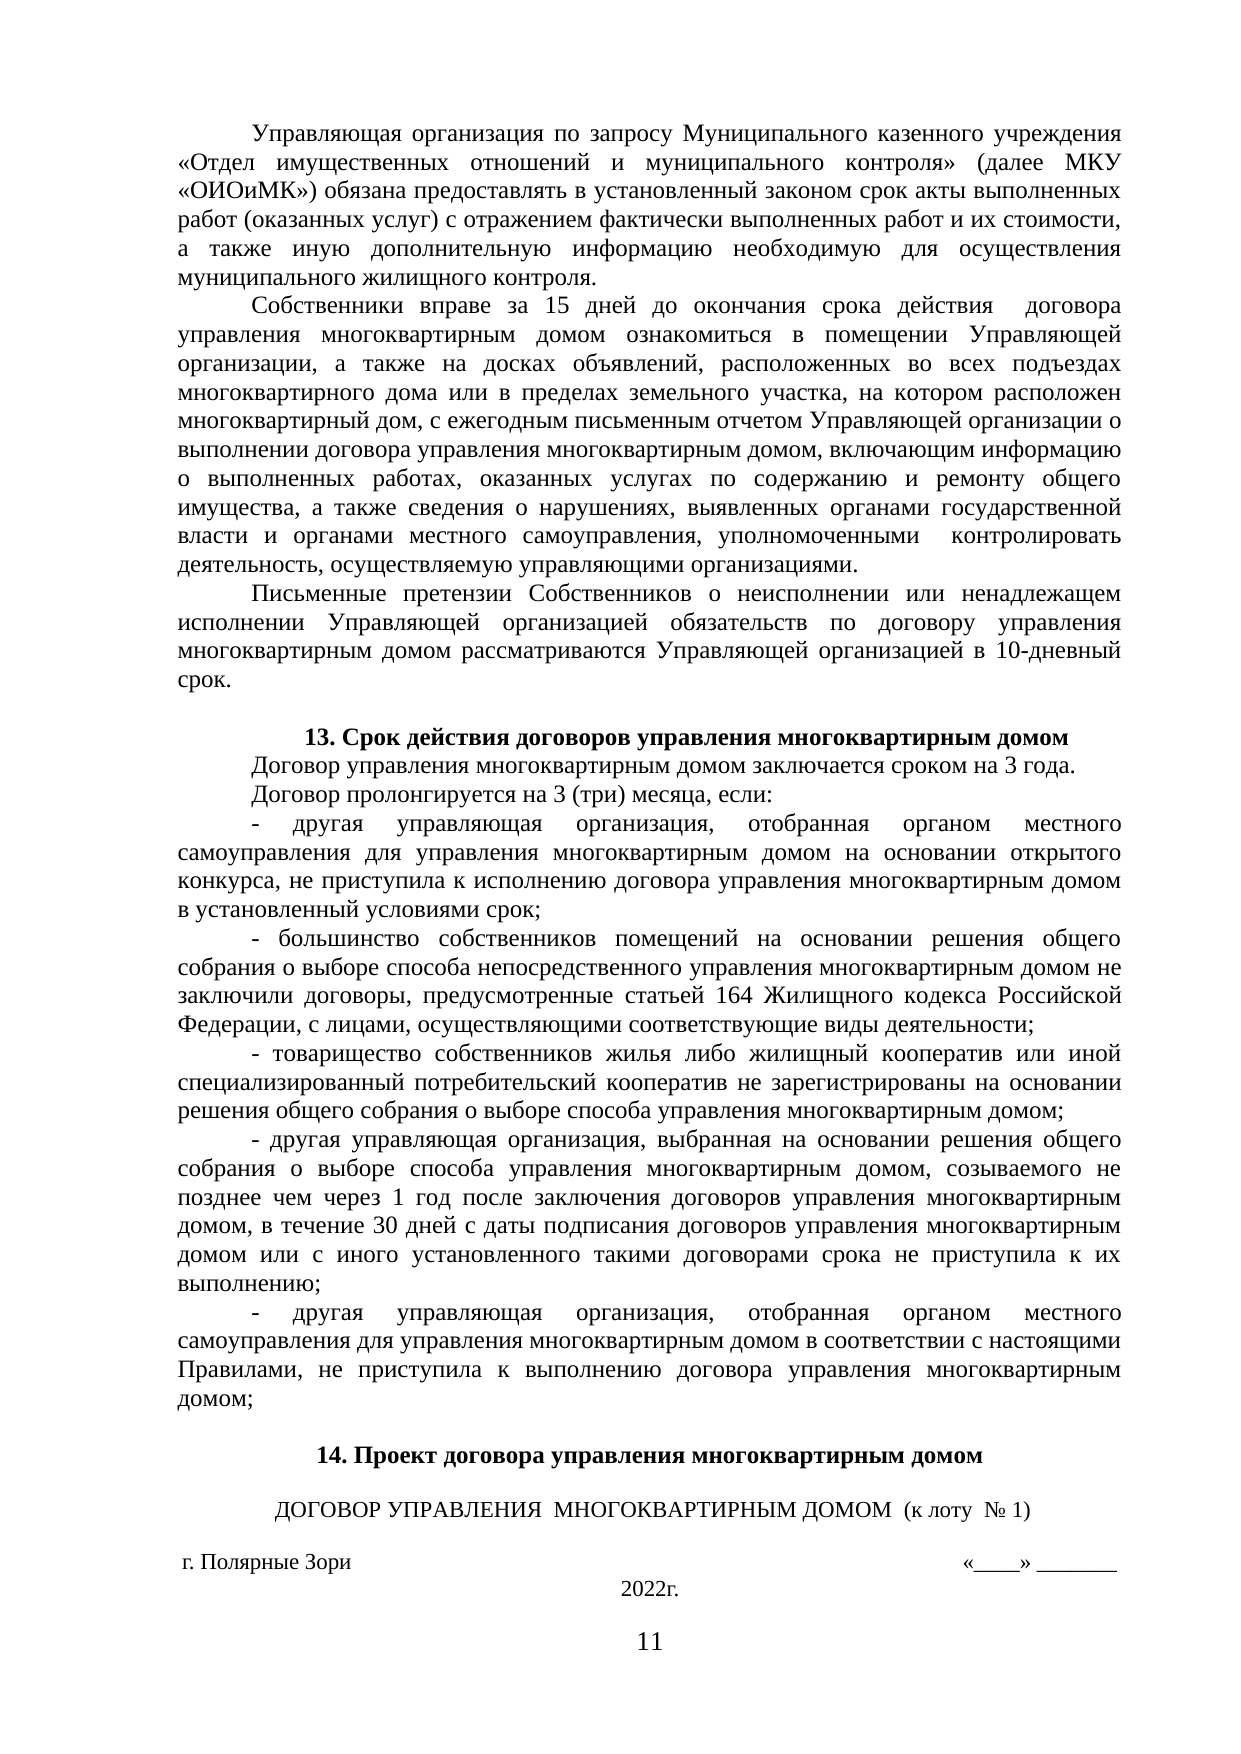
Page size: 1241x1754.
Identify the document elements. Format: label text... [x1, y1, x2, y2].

text Договор пролонгируется на 3 (три) месяца, если: [177, 779, 1122, 808]
text Собственники вправе за 15 дней до окончания срока действия договора управления многоквартирным домом ознакомиться в помещении Управляющей организации, а также на досках объявлений, расположенных во всех подъездах многоквартирного дома или в пределах земельного участка, на котором расположен многоквартирный дом, с ежегодным письменным отчетом Управляющей организации о выполнении договора управления многоквартирным домом, включающим информацию о выполненных работах, оказанных услугах по содержанию и ремонту общего имущества, а также сведения о нарушениях, выявленных органами государственной власти и органами местного самоуправления, уполномоченными контролировать деятельность, осуществляемую управляющими организациями. [177, 291, 1122, 578]
text Управляющая организация по запросу Муниципального казенного учреждения «Отдел имущественных отношений и муниципального контроля» (далее МКУ «ОИОиМК») обязана предоставлять в установленный законом срок акты выполненных работ (оказанных услуг) с отражением фактически выполненных работ и их стоимости, а также иную дополнительную информацию необходимую для осуществления муниципального жилищного контроля. [177, 118, 1122, 291]
text - другая управляющая организация, отобранная органом местного самоуправления для управления многоквартирным домом в соответствии с настоящими Правилами, не приступила к выполнению договора управления многоквартирным домом; [177, 1297, 1122, 1412]
text г. Полярные Зори «____» _______ 2022г. [177, 1548, 1122, 1601]
text 14. Проект договора управления многоквартирным домом [177, 1441, 1122, 1469]
text ДОГОВОР УПРАВЛЕНИЯ МНОГОКВАРТИРНЫМ ДОМОМ (к лоту № 1) [177, 1496, 1122, 1522]
text - большинство собственников помещений на основании решения общего собрания о выборе способа непосредственного управления многоквартирным домом не заключили договоры, предусмотренные статьей 164 Жилищного кодекса Российской Федерации, с лицами, осуществляющими соответствующие виды деятельности; [177, 923, 1122, 1038]
text - товарищество собственников жилья либо жилищный кооператив или иной специализированный потребительский кооператив не зарегистрированы на основании решения общего собрания о выборе способа управления многоквартирным домом; [177, 1038, 1122, 1124]
text - другая управляющая организация, выбранная на основании решения общего собрания о выборе способа управления многоквартирным домом, созываемого не позднее чем через 1 год после заключения договоров управления многоквартирным домом, в течение 30 дней с даты подписания договоров управления многоквартирным домом или с иного установленного такими договорами срока не приступила к их выполнению; [177, 1124, 1122, 1297]
text Письменные претензии Собственников о неисполнении или ненадлежащем исполнении Управляющей организацией обязательств по договору управления многоквартирным домом рассматриваются Управляющей организацией в 10-дневный срок. [177, 578, 1122, 693]
text - другая управляющая организация, отобранная органом местного самоуправления для управления многоквартирным домом на основании открытого конкурса, не приступила к исполнению договора управления многоквартирным домом в установленный условиями срок; [177, 808, 1122, 923]
text Договор управления многоквартирным домом заключается сроком на 3 года. [177, 751, 1122, 779]
text 13. Срок действия договоров управления многоквартирным домом [177, 722, 1122, 751]
